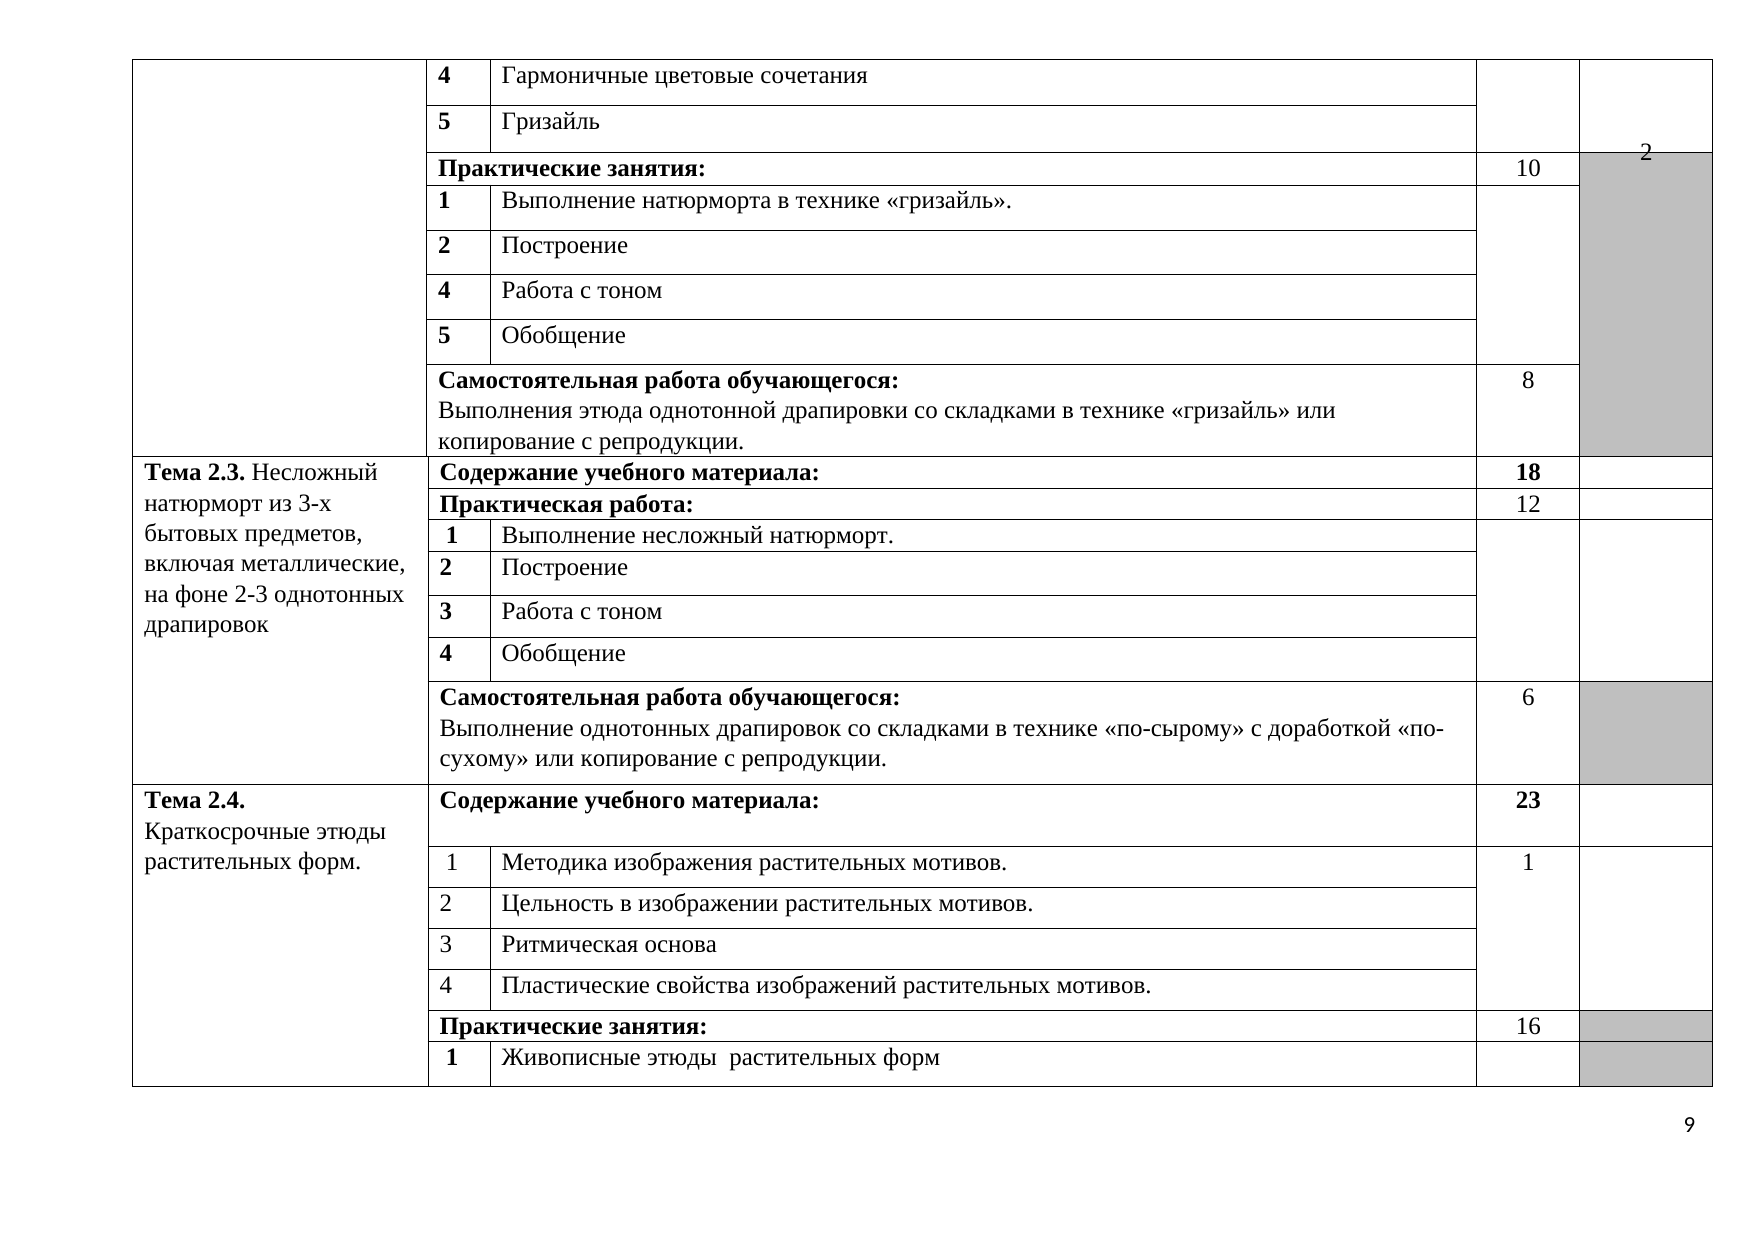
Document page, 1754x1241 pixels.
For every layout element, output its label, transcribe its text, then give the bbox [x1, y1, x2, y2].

table_cell [1580, 153, 1712, 456]
table_cell [1477, 1042, 1579, 1086]
table_cell 4 [427, 275, 490, 319]
table_cell Практические занятия: [427, 153, 1476, 184]
table_cell 16 [1477, 1011, 1579, 1041]
table_cell 2 [429, 552, 490, 595]
table_cell [1580, 1042, 1712, 1086]
table_cell 1 [429, 520, 490, 551]
table_cell 4 [429, 638, 490, 681]
table_cell Работа с тоном [491, 596, 1476, 637]
table_cell Построение [491, 552, 1476, 595]
table_cell [1580, 682, 1712, 784]
table_cell Обобщение [491, 638, 1476, 681]
table_cell 18 [1477, 457, 1579, 488]
table_cell Практические занятия: [429, 1011, 1476, 1041]
table_cell Обобщение [491, 320, 1476, 364]
table_cell Практическая работа: [429, 489, 1476, 519]
table_cell 6 [1477, 682, 1579, 784]
table_cell 1 [429, 1042, 490, 1086]
table_cell Тема 2.3. Несложный натюрморт из 3-х бытовых предметов, включая металлические, на фоне 2-3 однотонных драпировок [133, 457, 428, 784]
table_cell 1 [427, 186, 490, 229]
table_cell [1477, 520, 1579, 681]
table_cell Тема 2.4. Краткосрочные этюды растительных форм. [133, 785, 428, 1086]
table_cell Гармоничные цветовые сочетания [491, 60, 1476, 105]
table_cell Работа с тоном [491, 275, 1476, 319]
table_cell [1580, 489, 1712, 519]
table_cell Методика изображения растительных мотивов. [491, 847, 1476, 887]
table_cell Содержание учебного материала: [429, 785, 1476, 846]
table_cell [1580, 785, 1712, 846]
table_cell 4 [429, 970, 490, 1010]
table_cell Пластические свойства изображений растительных мотивов. [491, 970, 1476, 1010]
table_cell 2 [429, 888, 490, 928]
table_cell 23 [1477, 785, 1579, 846]
table_cell Цельность в изображении растительных мотивов. [491, 888, 1476, 928]
table_cell 10 [1477, 153, 1579, 184]
table_cell 12 [1477, 489, 1579, 519]
table_cell 4 [427, 60, 490, 105]
table_cell 1 [429, 847, 490, 887]
table_cell Живописные этюды растительных форм [491, 1042, 1476, 1086]
table_cell Ритмическая основа [491, 929, 1476, 969]
table_cell [1580, 457, 1712, 488]
table_cell 5 [427, 106, 490, 152]
table_cell 3 [429, 596, 490, 637]
table_cell 8 [1477, 365, 1579, 456]
table_cell 5 [427, 320, 490, 364]
table_cell [1580, 520, 1712, 681]
table_cell Гризайль [491, 106, 1476, 152]
table_cell [1580, 847, 1712, 1010]
table_cell Выполнение несложный натюрморт. [491, 520, 1476, 551]
table_cell Содержание учебного материала: [429, 457, 1476, 488]
table_cell Самостоятельная работа обучающегося: Выполнение однотонных драпировок со складками в технике «по-сырому» с доработкой «по-сухому» или копирование с репродукции. [429, 682, 1476, 784]
table_cell Построение [491, 231, 1476, 274]
table_cell [1580, 1011, 1712, 1041]
table_cell Выполнение натюрморта в технике «гризайль». [491, 186, 1476, 229]
table_cell 3 [429, 929, 490, 969]
table_cell Самостоятельная работа обучающегося: Выполнения этюда однотонной драпировки со складками в технике «гризайль» или копирование с репродукции. [427, 365, 1476, 456]
table_cell 2 [427, 231, 490, 274]
table_cell 1 [1477, 847, 1579, 1010]
table_cell [1477, 186, 1579, 364]
